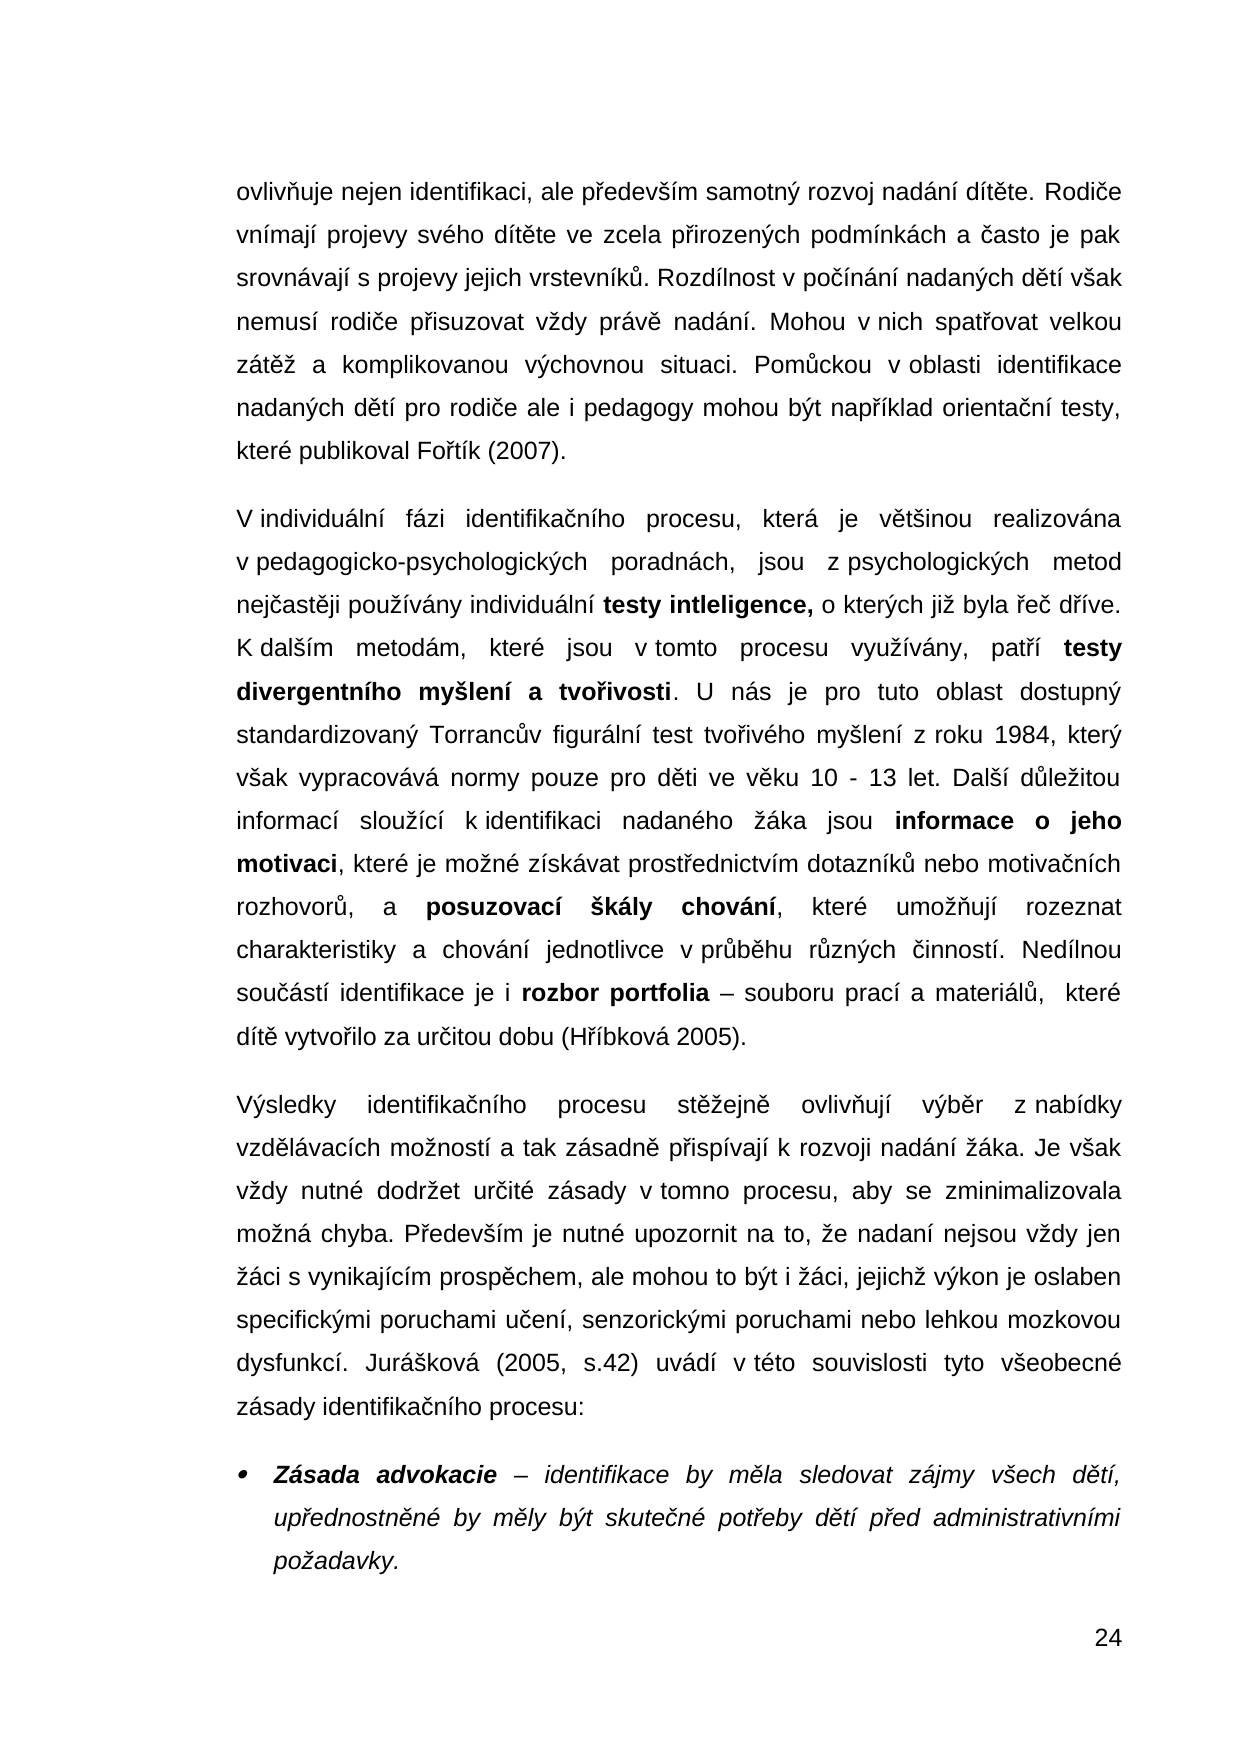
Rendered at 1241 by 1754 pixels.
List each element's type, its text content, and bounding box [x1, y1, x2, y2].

text Výsledky identifikačního procesu stěžejně ovlivňují výběr z nabídky vzdělávacích možností a tak zásadně přispívají k rozvoji nadání žáka. Je však vždy nutné dodržet určité zásady v tomno procesu, aby se zminimalizovala možná chyba. Především je nutné upozornit na to, že nadaní nejsou vždy jen žáci s vynikajícím prospěchem, ale mohou to být i žáci, jejichž výkon je oslaben specifickými poruchami učení, senzorickými poruchami nebo lehkou mozkovou dysfunkcí. Jurášková (2005, s.42) uvádí v této souvislosti tyto všeobecné zásady identifikačního procesu: [236, 1090, 1122, 1420]
text V individuální fázi identifikačního procesu, která je většinou realizována v pedagogicko-psychologických poradnách, jsou z psychologických metod nejčastěji používány individuální testy intleligence, o kterých již byla řeč dříve. K dalším metodám, které jsou v tomto procesu využívány, patří testy divergentního myšlení a tvořivosti. U nás je pro tuto oblast dostupný standardizovaný Torrancův figurální test tvořivého myšlení z roku 1984, který však vypracovává normy pouze pro děti ve věku 10 - 13 let. Další důležitou informací sloužící k identifikaci nadaného žáka jsou informace o jeho motivaci, které je možné získávat prostřednictvím dotazníků nebo motivačních rozhovorů, a posuzovací škály chování, které umožňují rozeznat charakteristiky a chování jednotlivce v průběhu různých činností. Nedílnou součástí identifikace je i rozbor portfolia – souboru prací a materiálů, které dítě vytvořilo za určitou dobu (Hříbková 2005). [236, 504, 1122, 1050]
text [236, 177, 1122, 465]
list Zásada advokacie – identifikace by měla sledovat zájmy všech dětí, upřednostněné by měly být skutečné potřeby dětí před administrativními požadavky. [236, 1460, 1122, 1575]
